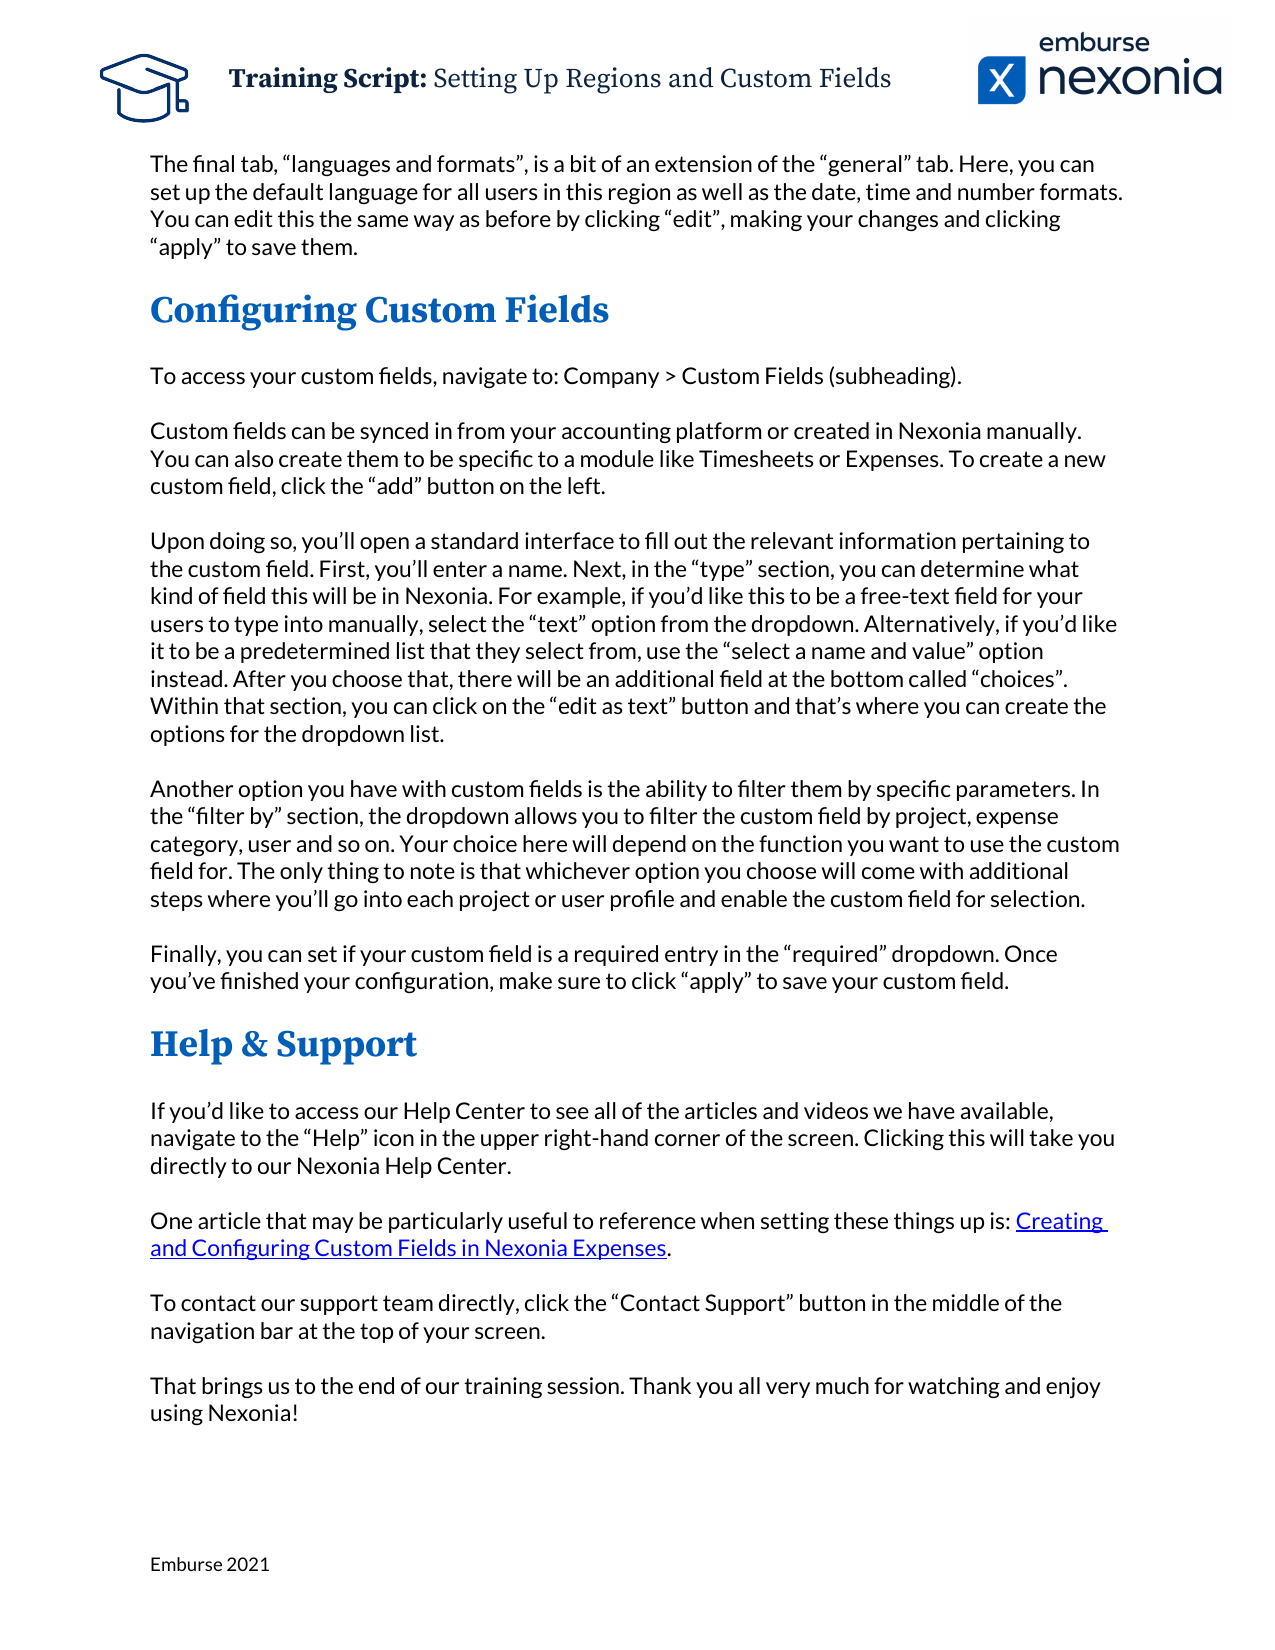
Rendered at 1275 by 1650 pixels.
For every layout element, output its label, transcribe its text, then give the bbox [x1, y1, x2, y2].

text One article that may be particularly useful to reference when setting these things up is: Creating and Configuring Custom Fields in Nexonia Expenses. [150, 1206, 1125, 1261]
picture [95, 37, 196, 138]
text If you’d like to access our Help Center to see all of the articles and videos we have available, navigate to the “Help” icon in the upper right-hand corner of the screen. Clicking this will take you directly to our Nexonia Help Center. [150, 1096, 1125, 1179]
subtitle Configuring Custom Fields [150, 287, 1125, 334]
text Custom fields can be synced in from your accounting platform or created in Nexonia manually. You can also create them to be specific to a module like Timesheets or Expenses. To create a new custom field, click the “add” button on the left. [150, 417, 1125, 499]
text Upon doing so, you’ll open a standard interface to fill out the relevant information pertaining to the custom field. First, you’ll enter a name. Next, in the “type” section, you can determine what kind of field this will be in Nexonia. For example, if you’d like this to be a free-text field for your users to type into manually, select the “text” option from the dropdown. Alternatively, if you’d like it to be a predetermined list that they select from, use the “select a name and value” option instead. After you choose that, there will be an additional field at the bottom called “choices”. Within that section, you can click on the “edit as text” button and that’s where you can create the options for the dropdown list. [150, 527, 1125, 747]
text To access your custom fields, navigate to: Company > Custom Fields (subheading). [150, 362, 1125, 389]
text To contact our support team directly, click the “Contact Support” button in the middle of the navigation bar at the top of your screen. [150, 1289, 1125, 1344]
picture [964, 18, 1235, 118]
subtitle Help & Support [150, 1022, 1125, 1069]
text Another option you have with custom fields is the ability to filter them by specific parameters. In the “filter by” section, the dropdown allows you to filter the custom field by project, expense category, user and so on. Your choice here will depend on the function you want to use the custom field for. The only thing to note is that whichever option you choose will come with additional steps where you’ll go into each project or user profile and enable the custom field for selection. [150, 774, 1125, 912]
text That brings us to the end of our training session. Thank you all very much for watching and enjoy using Nexonia! [150, 1371, 1125, 1426]
text Finally, you can set if your custom field is a required entry in the “required” dropdown. Once you’ve finished your configuration, make sure to click “apply” to save your custom field. [150, 939, 1125, 994]
text The final tab, “languages and formats”, is a bit of an extension of the “general” tab. Here, you can set up the default language for all users in this region as well as the date, time and number formats. You can edit this the same way as before by clicking “edit”, making your changes and clicking “apply” to save them. [150, 150, 1125, 260]
